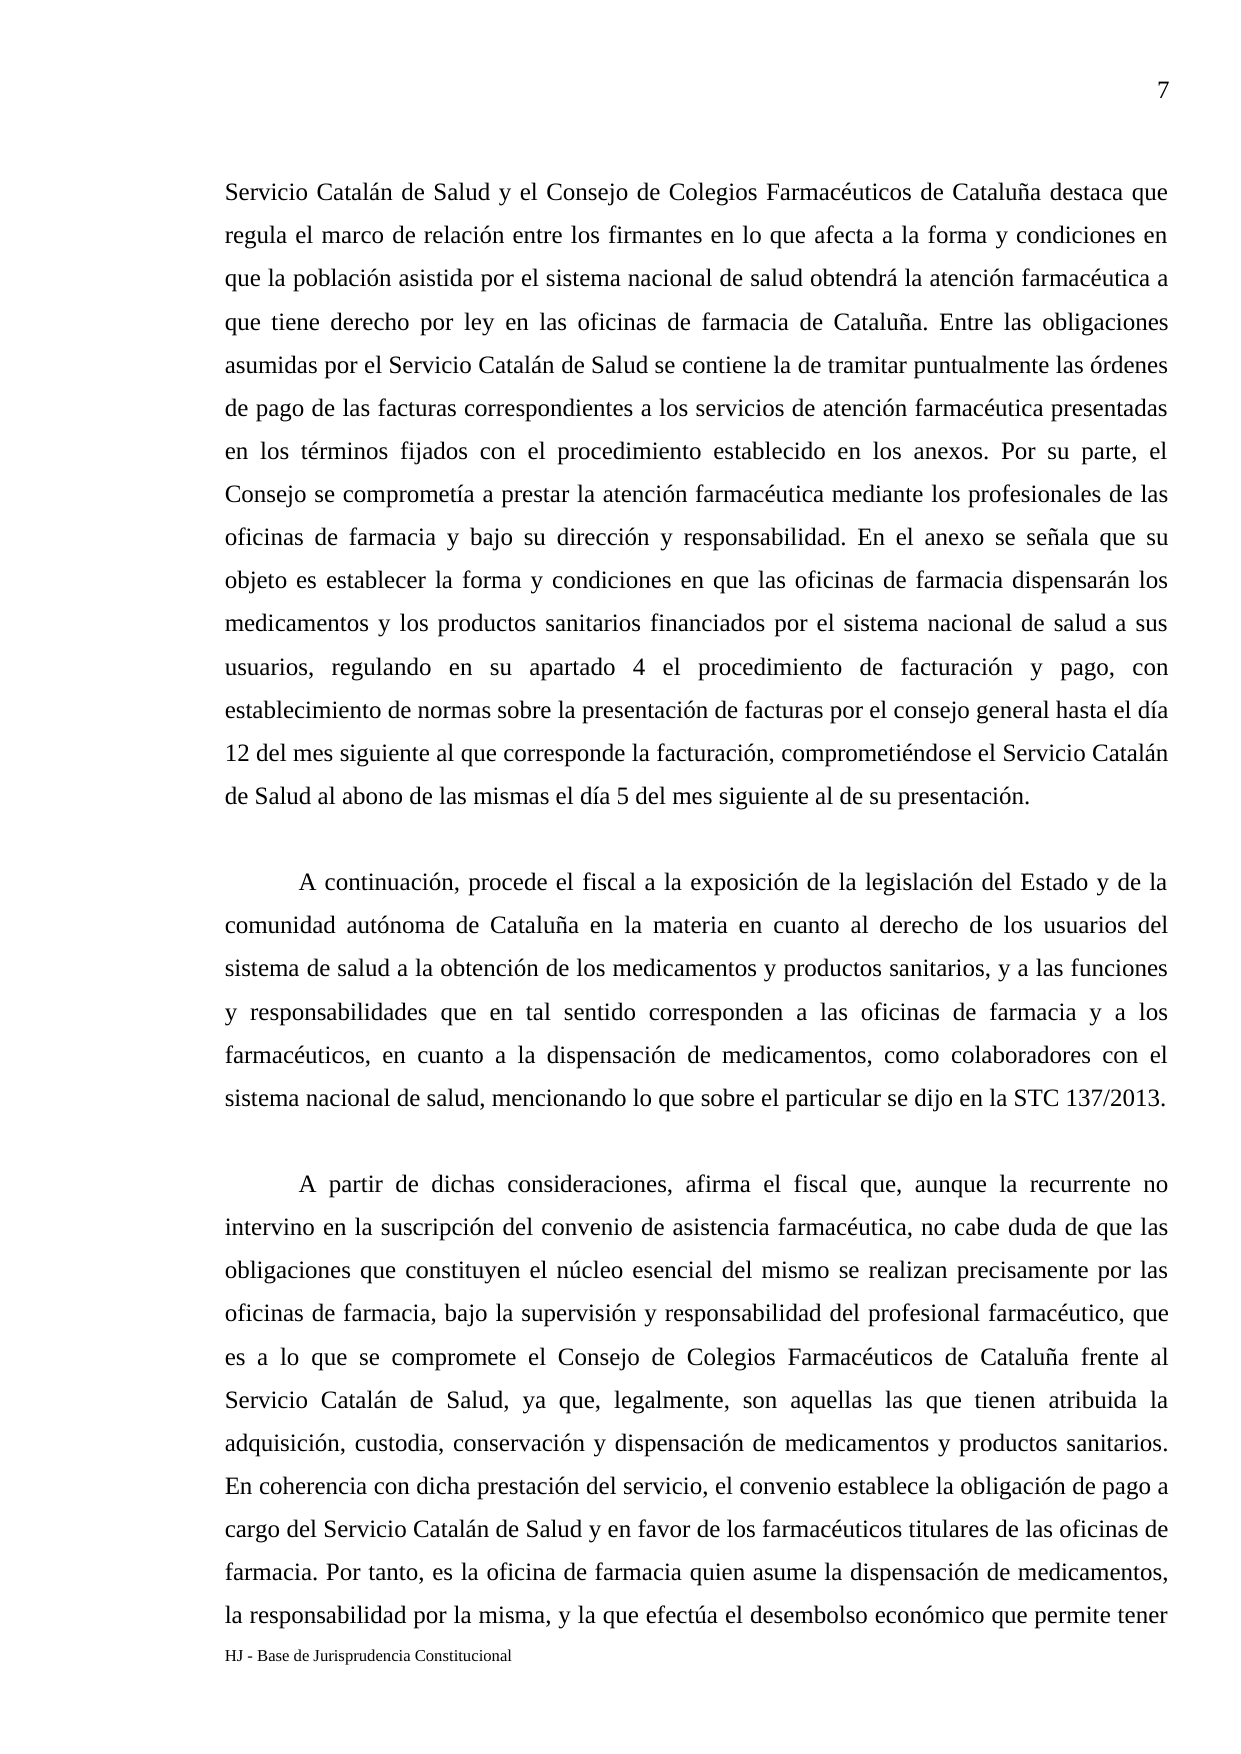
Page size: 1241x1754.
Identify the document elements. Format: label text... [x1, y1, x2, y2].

text A continuación, procede el fiscal a la exposición de la legislación del Estado y de la comunidad autónoma de Cataluña en la materia en cuanto al derecho de los usuarios del sistema de salud a la obtención de los medicamentos y productos sanitarios, y a las funciones y responsabilidades que en tal sentido corresponden a las oficinas de farmacia y a los farmacéuticos, en cuanto a la dispensación de medicamentos, como colaboradores con el sistema nacional de salud, mencionando lo que sobre el particular se dijo en la STC 137/2013. [224, 867, 1169, 1112]
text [224, 177, 1169, 810]
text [224, 1169, 1169, 1629]
